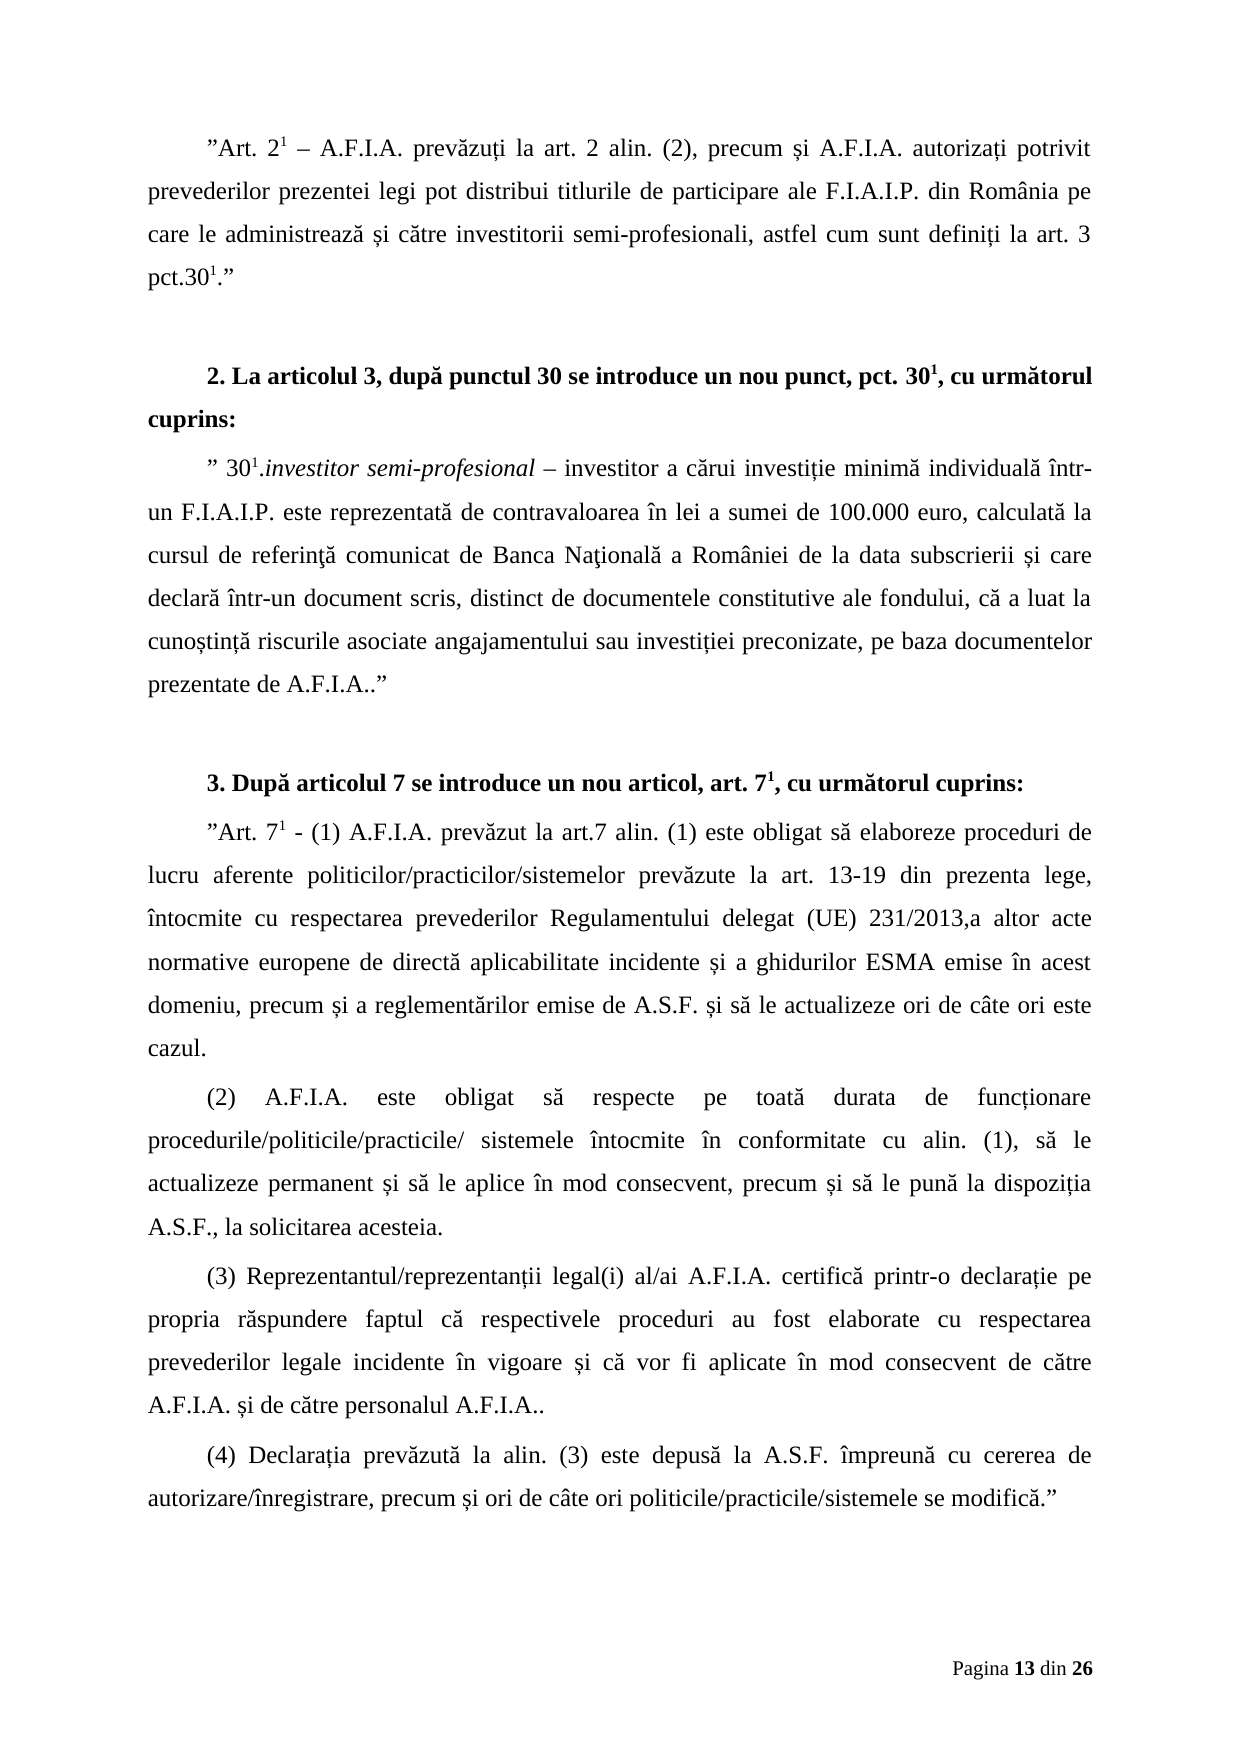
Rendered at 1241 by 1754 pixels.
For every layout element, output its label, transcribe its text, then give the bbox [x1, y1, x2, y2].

text ”Art. 71 - (1) A.F.I.A. prevăzut la art.7 alin. (1) este obligat să elaboreze proceduri de lucru aferente politicilor/practicilor/sistemelor prevăzute la art. 13-19 din prezenta lege, întocmite cu respectarea prevederilor Regulamentului delegat (UE) 231/2013,a altor acte normative europene de directă aplicabilitate incidente și a ghidurilor ESMA emise în acest domeniu, precum și a reglementărilor emise de A.S.F. și să le actualizeze ori de câte ori este cazul. [148, 817, 1093, 1062]
text 2. La articolul 3, după punctul 30 se introduce un nou punct, pct. 301, cu următorul cuprins: [148, 361, 1093, 433]
text ” 301.investitor semi-profesional – investitor a cărui investiție minimă individuală într-un F.I.A.I.P. este reprezentată de contravaloarea în lei a sumei de 100.000 euro, calculată la cursul de referinţă comunicat de Banca Naţională a României de la data subscrierii și care declară într-un document scris, distinct de documentele constitutive ale fondului, că a luat la cunoștință riscurile asociate angajamentului sau investiției preconizate, pe baza documentelor prezentate de A.F.I.A..” [148, 453, 1093, 698]
text (3) Reprezentantul/reprezentanții legal(i) al/ai A.F.I.A. certifică printr-o declarație pe propria răspundere faptul că respectivele proceduri au fost elaborate cu respectarea prevederilor legale incidente în vigoare și că vor fi aplicate în mod consecvent de către A.F.I.A. și de către personalul A.F.I.A.. [148, 1261, 1093, 1419]
text ”Art. 21 – A.F.I.A. prevăzuți la art. 2 alin. (2), precum și A.F.I.A. autorizați potrivit prevederilor prezentei legi pot distribui titlurile de participare ale F.I.A.I.P. din România pe care le administrează și către investitorii semi-profesionali, astfel cum sunt definiți la art. 3 pct.301.” [148, 133, 1093, 291]
text 3. După articolul 7 se introduce un nou articol, art. 71, cu următorul cuprins: [148, 768, 1093, 797]
text (4) Declarația prevăzută la alin. (3) este depusă la A.S.F. împreună cu cererea de autorizare/înregistrare, precum și ori de câte ori politicile/practicile/sistemele se modifică.” [148, 1440, 1093, 1512]
text (2) A.F.I.A. este obligat să respecte pe toată durata de funcționare procedurile/politicile/practicile/ sistemele întocmite în conformitate cu alin. (1), să le actualizeze permanent și să le aplice în mod consecvent, precum și să le pună la dispoziția A.S.F., la solicitarea acesteia. [148, 1082, 1093, 1240]
